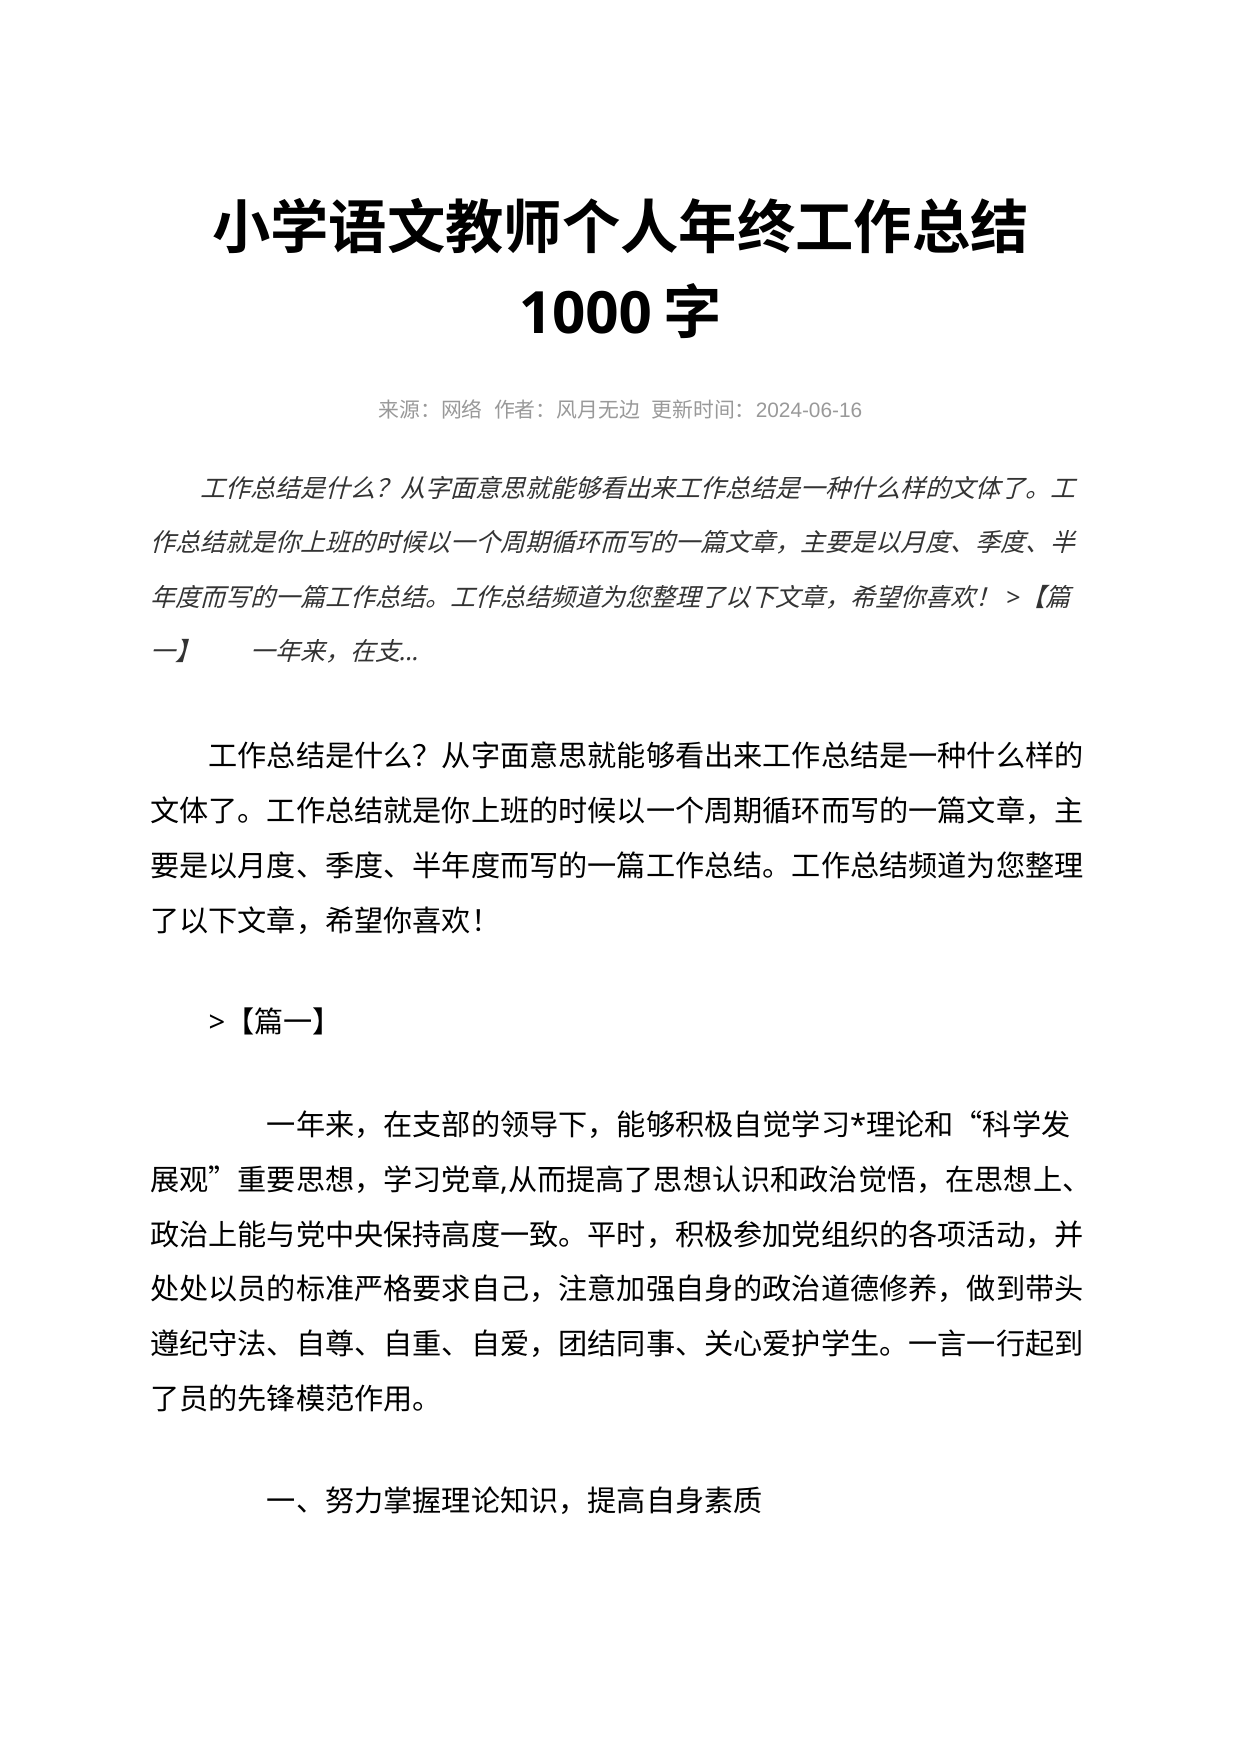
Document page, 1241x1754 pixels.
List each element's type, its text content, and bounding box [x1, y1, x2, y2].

text 工作总结是什么？从字面意思就能够看出来工作总结是一种什么样的文体了。工作总结就是你上班的时候以一个周期循环而写的一篇文章，主要是以月度、季度、半年度而写的一篇工作总结。工作总结频道为您整理了以下文章，希望你喜欢！ [150, 733, 1090, 939]
text 工作总结是什么？从字面意思就能够看出来工作总结是一种什么样的文体了。工作总结就是你上班的时候以一个周期循环而写的一篇文章，主要是以月度、季度、半年度而写的一篇工作总结。工作总结频道为您整理了以下文章，希望你喜欢！ >【篇一】 一年来，在支... [150, 468, 1090, 668]
text 一、努力掌握理论知识，提高自身素质 [150, 1477, 1090, 1520]
text >【篇一】 [150, 999, 1090, 1041]
text 来源：网络 作者：风月无边 更新时间：2024-06-16 [150, 397, 1090, 421]
text 一年来，在支部的领导下，能够积极自觉学习*理论和“科学发展观”重要思想，学习党章,从而提高了思想认识和政治觉悟，在思想上、政治上能与党中央保持高度一致。平时，积极参加党组织的各项活动，并处处以员的标准严格要求自己，注意加强自身的政治道德修养，做到带头遵纪守法、自尊、自重、自爱，团结同事、关心爱护学生。一言一行起到了员的先锋模范作用。 [150, 1101, 1090, 1418]
subtitle 小学语文教师个人年终工作总结1000字 [150, 181, 1090, 351]
